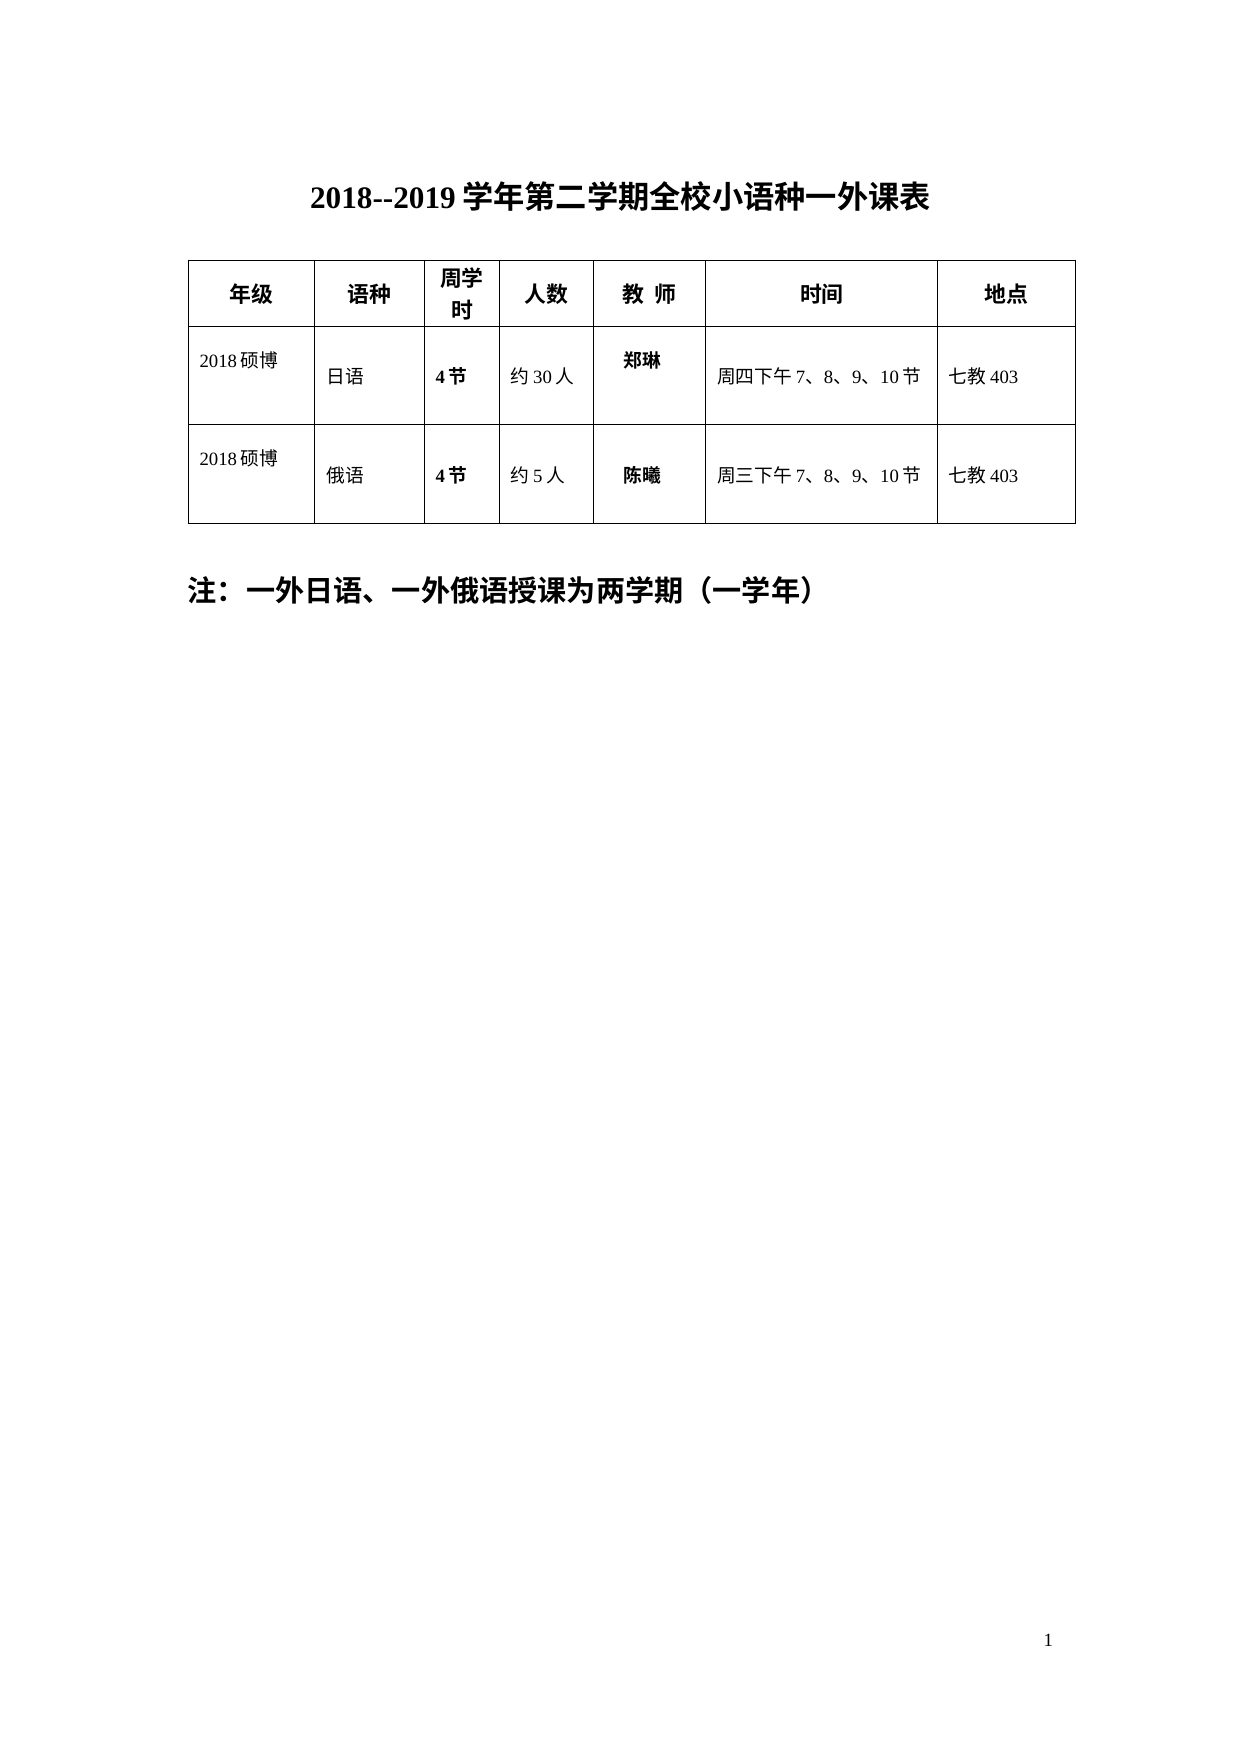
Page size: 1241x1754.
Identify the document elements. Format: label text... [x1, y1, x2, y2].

table_cell 周四下午7、8、9、10节 [706, 327, 937, 424]
table_cell 2018硕博 [189, 425, 314, 523]
table_cell 俄语 [315, 425, 424, 523]
text 2018--2019学年第二学期全校小语种一外课表 [187, 162, 1053, 227]
table_cell 周三下午7、8、9、10节 [706, 425, 937, 523]
table_cell 七教403 [938, 327, 1075, 424]
table_cell 七教403 [938, 425, 1075, 523]
table_cell 郑琳 [594, 327, 705, 424]
table_header 教 师 [594, 261, 705, 326]
table_header 时间 [706, 261, 937, 326]
table_header 人数 [500, 261, 593, 326]
table_cell 2018硕博 [189, 327, 314, 424]
table_cell 4节 [425, 425, 499, 523]
table_cell 约30人 [500, 327, 593, 424]
table_header 周学时 [425, 261, 499, 326]
table_cell 4节 [425, 327, 499, 424]
table_header 地点 [938, 261, 1075, 326]
text 注：一外日语、一外俄语授课为两学期（一学年） [187, 556, 1053, 621]
table_cell 约5人 [500, 425, 593, 523]
table_header 年级 [189, 261, 314, 326]
table_cell 日语 [315, 327, 424, 424]
table_header 语种 [315, 261, 424, 326]
table_cell 陈曦 [594, 425, 705, 523]
